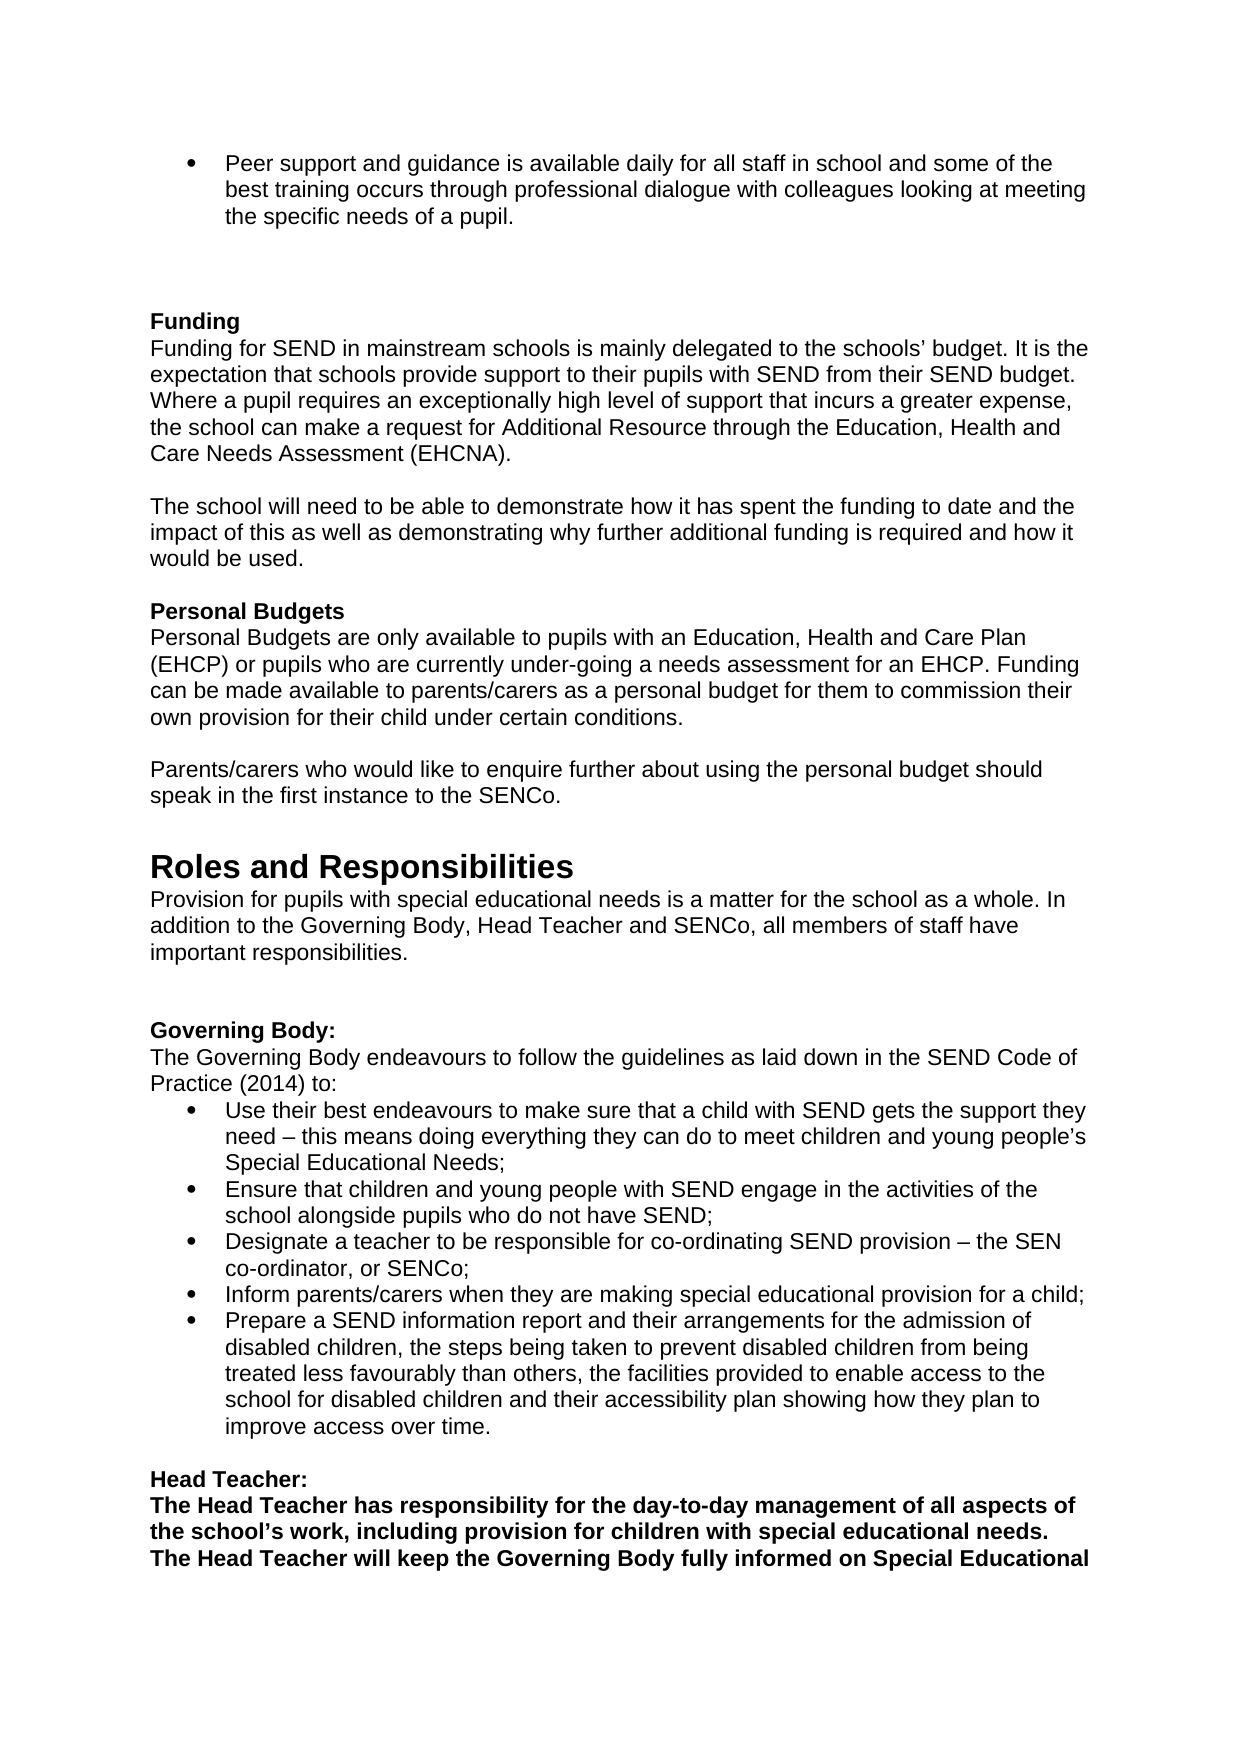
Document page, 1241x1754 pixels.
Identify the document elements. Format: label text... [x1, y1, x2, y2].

text Funding for SEND in mainstream schools is mainly delegated to the schools’ budget. It is the expectation that schools provide support to their pupils with SEND from their SEND budget. Where a pupil requires an exceptionally high level of support that incurs a greater expense, the school can make a request for Additional Resource through the Education, Health and Care Needs Assessment (EHCNA). [150, 334, 1090, 466]
text Roles and Responsibilities [150, 847, 1090, 886]
text Funding [150, 308, 1090, 334]
text The school will need to be able to demonstrate how it has spent the funding to date and the impact of this as well as demonstrating why further additional funding is required and how it would be used. [150, 493, 1090, 572]
list Peer support and guidance is available daily for all staff in school and some of the best training occurs through professional dialogue with colleagues looking at meeting the specific needs of a pupil. [187, 150, 1090, 229]
list Prepare a SEND information report and their arrangements for the admission of disabled children, the steps being taken to prevent disabled children from being treated less favourably than others, the facilities provided to enable access to the school for disabled children and their accessibility plan showing how they plan to improve access over time. [187, 1307, 1090, 1439]
text Head Teacher: [150, 1466, 1090, 1492]
list Inform parents/carers when they are making special educational provision for a child; [187, 1281, 1090, 1307]
text Provision for pupils with special educational needs is a matter for the school as a whole. In addition to the Governing Body, Head Teacher and SENCo, all members of staff have important responsibilities. [150, 886, 1090, 965]
list Ensure that children and young people with SEND engage in the activities of the school alongside pupils who do not have SEND; [187, 1176, 1090, 1228]
list Designate a teacher to be responsible for co-ordinating SEND provision – the SEN co-ordinator, or SENCo; [187, 1228, 1090, 1281]
text Personal Budgets are only available to pupils with an Education, Health and Care Plan (EHCP) or pupils who are currently under-going a needs assessment for an EHCP. Funding can be made available to parents/carers as a personal budget for them to commission their own provision for their child under certain conditions. [150, 624, 1090, 730]
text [150, 1492, 1090, 1571]
text Personal Budgets [150, 598, 1090, 624]
text Parents/carers who would like to enquire further about using the personal budget should speak in the first instance to the SENCo. [150, 756, 1090, 809]
list Use their best endeavours to make sure that a child with SEND gets the support they need – this means doing everything they can do to meet children and young people’s Special Educational Needs; [187, 1097, 1090, 1176]
text Governing Body: [150, 1017, 1090, 1044]
text The Governing Body endeavours to follow the guidelines as laid down in the SEND Code of Practice (2014) to: [150, 1044, 1090, 1097]
